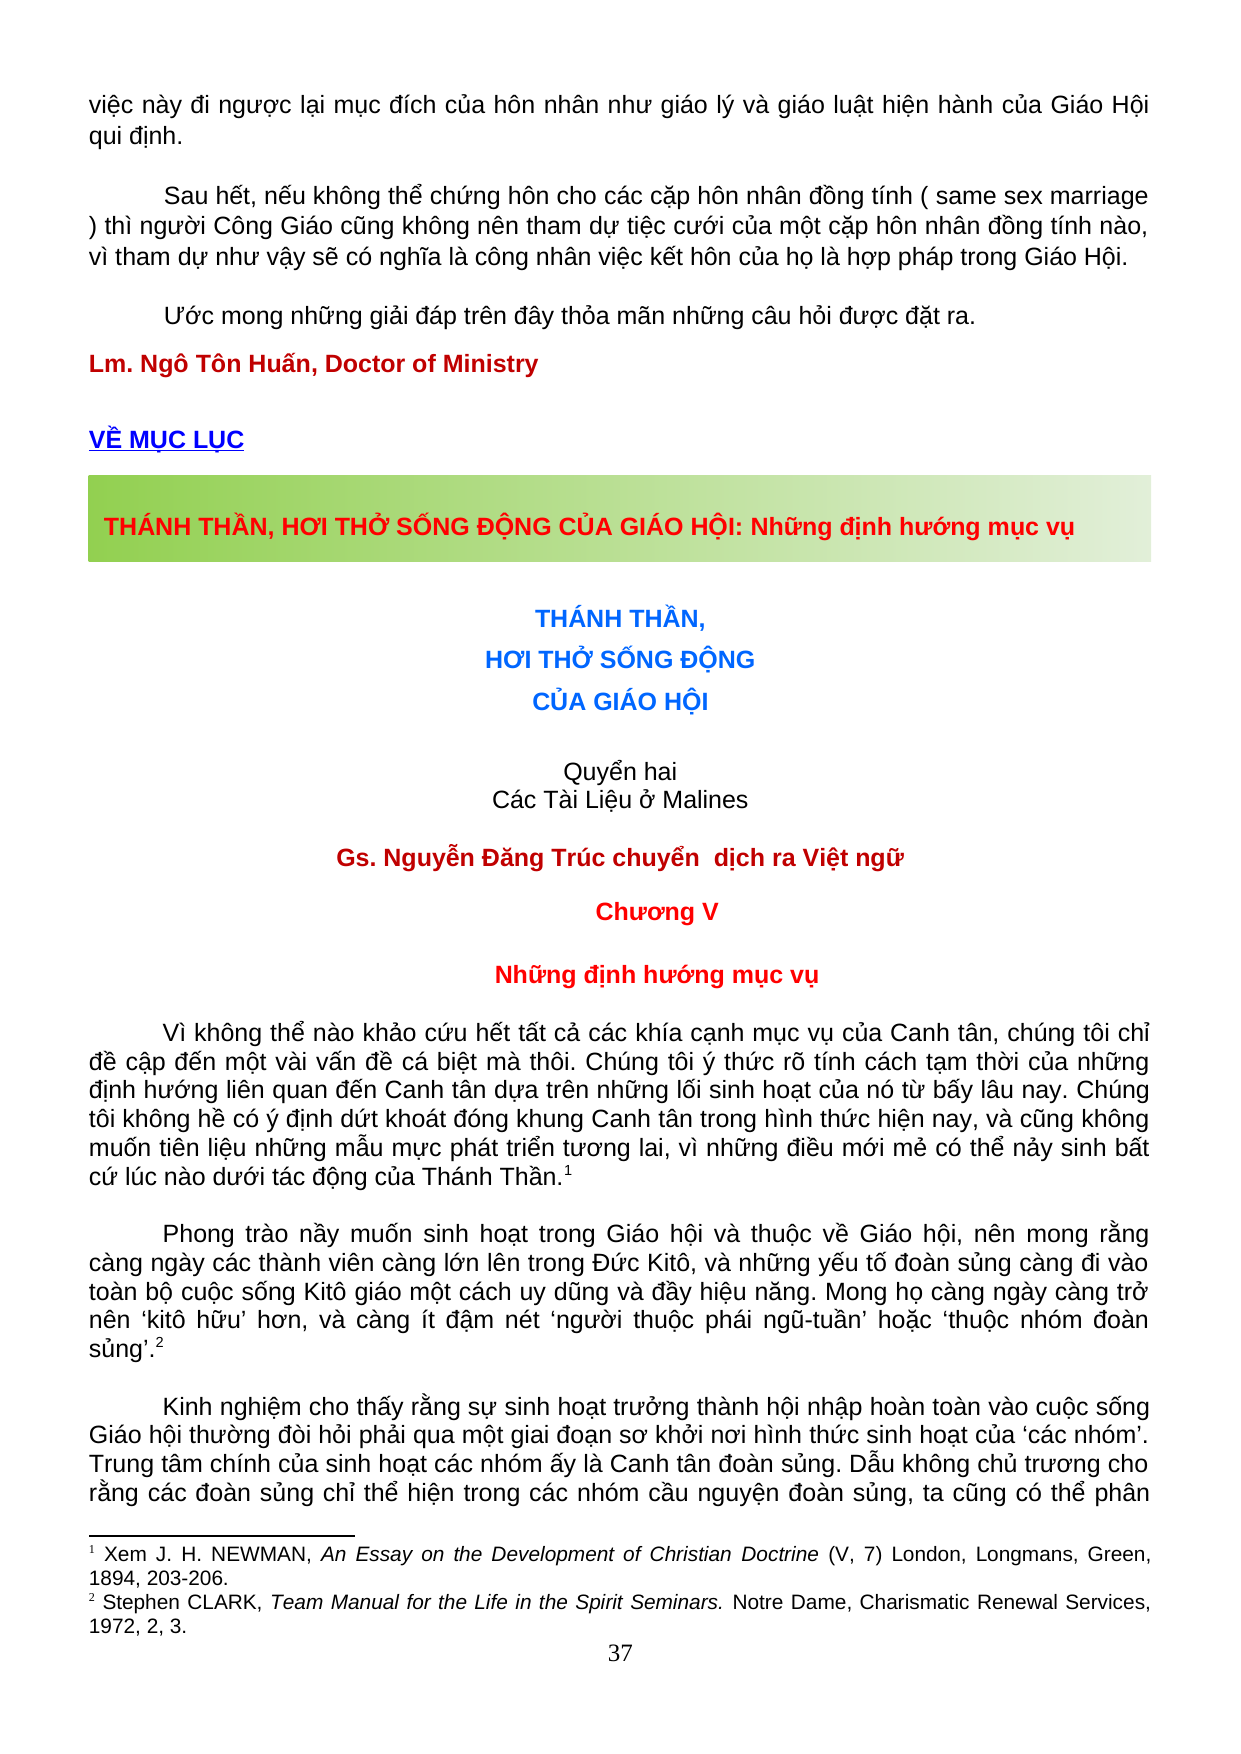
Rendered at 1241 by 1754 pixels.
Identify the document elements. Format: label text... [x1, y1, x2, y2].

text VỀ MỤC LỤC [89, 425, 1152, 454]
text Sau hết, nếu không thể chứng hôn cho các cặp hôn nhân đồng tính ( same sex marriage ) thì người Công Giáo cũng không nên tham dự tiệc cưới của một cặp hôn nhân đồng tính nào, vì tham dự như vậy sẽ có nghĩa là công nhân việc kết hôn của họ là hợp pháp trong Giáo Hội. [89, 179, 1152, 270]
text THÁNH THẦN, [89, 604, 1152, 633]
text Gs. Nguyễn Đăng Trúc chuyển dịch ra Việt ngữ [89, 843, 1152, 872]
subtitle Chương V [89, 897, 1152, 925]
text Phong trào nầy muốn sinh hoạt trong Giáo hội và thuộc về Giáo hội, nên mong rằng càng ngày các thành viên càng lớn lên trong Đức Kitô, và những yếu tố đoàn sủng càng đi vào toàn bộ cuộc sống Kitô giáo một cách uy dũng và đầy hiệu năng. Mong họ càng ngày càng trở nên ‘kitô hữu’ hơn, và càng ít đậm nét ‘người thuộc phái ngũ-tuần’ hoặc ‘thuộc nhóm đoàn sủng’. [89, 1219, 1152, 1363]
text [89, 89, 1152, 150]
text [89, 1392, 1152, 1507]
text Những định hướng mục vụ [89, 960, 1152, 989]
text Ước mong những giải đáp trên đây thỏa mãn những câu hỏi được đặt ra. [89, 299, 1152, 330]
text HƠI THỞ SỐNG ĐỘNG [89, 645, 1152, 674]
text Vì không thể nào khảo cứu hết tất cả các khía cạnh mục vụ của Canh tân, chúng tôi chỉ đề cập đến một vài vấn đề cá biệt mà thôi. Chúng tôi ý thức rõ tính cách tạm thời của những định hướng liên quan đến Canh tân dựa trên những lối sinh hoạt của nó từ bấy lâu nay. Chúng tôi không hề có ý định dứt khoát đóng khung Canh tân trong hình thức hiện nay, và cũng không muốn tiên liệu những mẫu mực phát triển tương lai, vì những điều mới mẻ có thể nảy sinh bất cứ lúc nào dưới tác động của Thánh Thần. [89, 1018, 1152, 1190]
text Lm. Ngô Tôn Huấn, Doctor of Ministry [89, 349, 1152, 378]
text Quyển hai [89, 757, 1152, 785]
text Các Tài Liệu ở Malines [89, 785, 1152, 814]
text CỦA GIÁO HỘI [89, 687, 1152, 715]
